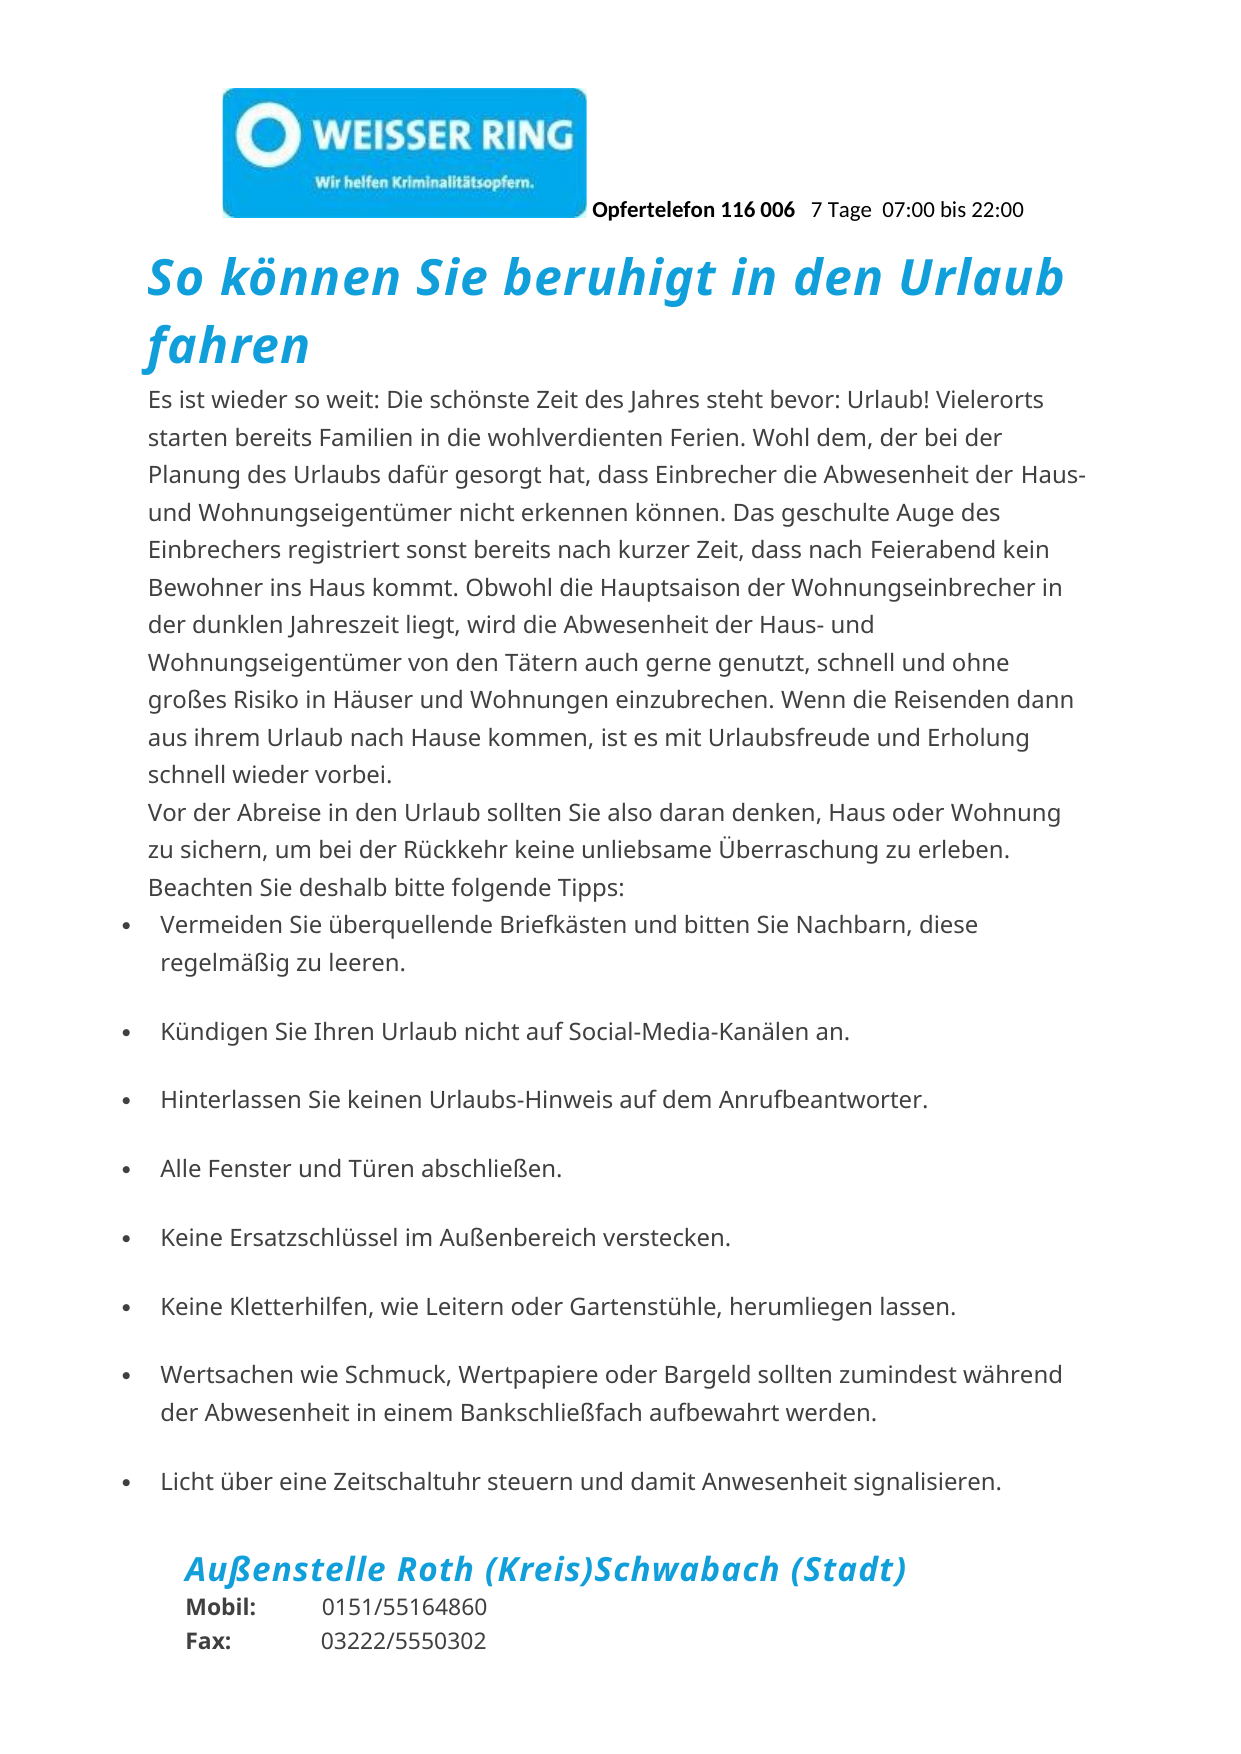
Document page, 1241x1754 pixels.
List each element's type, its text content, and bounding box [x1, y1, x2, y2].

list Hinterlassen Sie keinen Urlaubs-Hinweis auf dem Anrufbeantworter. [123, 1078, 1092, 1116]
text Außenstelle Roth (Kreis)Schwabach (Stadt) [185, 1528, 1092, 1591]
list Wertsachen wie Schmuck, Wertpapiere oder Bargeld sollten zumindest während der Abwesenheit in einem Bankschließfach aufbewahrt werden. [123, 1353, 1092, 1428]
list Kündigen Sie Ihren Urlaub nicht auf Social-Media-Kanälen an. [123, 1010, 1092, 1047]
picture [311, 117, 473, 153]
text Mobil: 0151/55164860 Fax: 03222/5550302 [185, 1591, 1092, 1656]
list Keine Kletterhilfen, wie Leitern oder Gartenstühle, herumliegen lassen. [123, 1285, 1092, 1322]
list Vermeiden Sie überquellende Briefkästen und bitten Sie Nachbarn, diese regelmäßig zu leeren. [123, 903, 1092, 978]
picture [575, 205, 587, 218]
text Vor der Abreise in den Urlaub sollten Sie also daran denken, Haus oder Wohnung zu sichern, um bei der Rückkehr keine unliebsame Überraschung zu erleben. Beachten Sie deshalb bitte folgende Tipps: [148, 791, 1092, 903]
picture [481, 116, 574, 153]
list Licht über eine Zeitschaltuhr steuern und damit Anwesenheit signalisieren. [123, 1460, 1092, 1497]
picture [235, 101, 303, 170]
picture [222, 88, 234, 99]
text So können Sie beruhigt in den Urlaub fahren [148, 242, 1092, 378]
picture [575, 88, 587, 100]
list Opfertelefon 116 006 7 Tage 07:00 bis 22:00 [223, 89, 1092, 223]
picture [222, 205, 234, 218]
text Es ist wieder so weit: Die schönste Zeit des Jahres steht bevor: Urlaub! Vielerorts starten bereits Familien in die wohlverdienten Ferien. Wohl dem, der bei der Planung des Urlaubs dafür gesorgt hat, dass Einbrecher die Abwesenheit der Haus- und Wohnungseigentümer nicht erkennen können. Das geschulte Auge des Einbrechers registriert sonst bereits nach kurzer Zeit, dass nach Feierabend kein Bewohner ins Haus kommt. Obwohl die Hauptsaison der Wohnungseinbrecher in der dunklen Jahreszeit liegt, wird die Abwesenheit der Haus- und Wohnungseigentümer von den Tätern auch gerne genutzt, schnell und ohne großes Risiko in Häuser und Wohnungen einzubrechen. Wenn die Reisenden dann aus ihrem Urlaub nach Hause kommen, ist es mit Urlaubsfreude und Erholung schnell wieder vorbei. [148, 378, 1092, 791]
list Keine Ersatzschlüssel im Außenbereich verstecken. [123, 1216, 1092, 1253]
list Alle Fenster und Türen abschließen. [123, 1147, 1092, 1185]
picture [313, 171, 534, 191]
